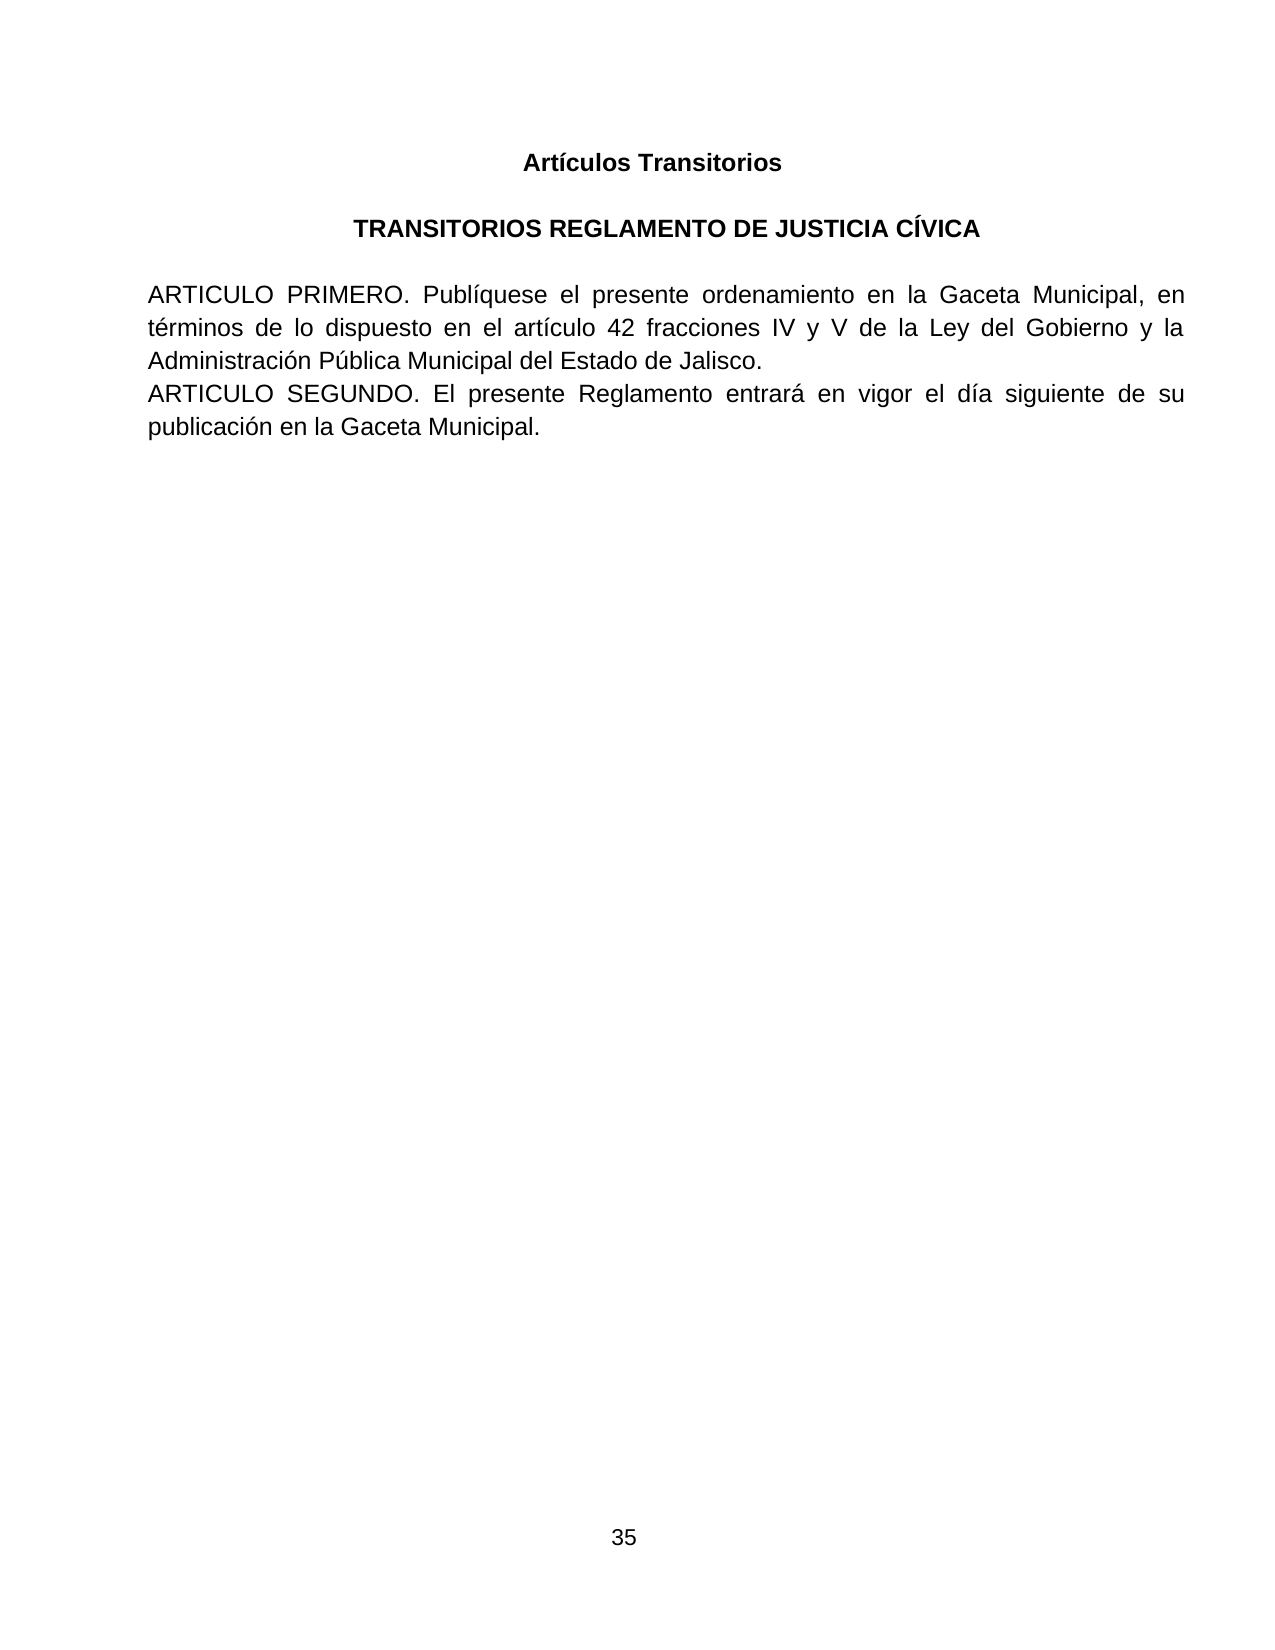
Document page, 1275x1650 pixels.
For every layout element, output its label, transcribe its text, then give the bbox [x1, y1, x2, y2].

text TRANSITORIOS REGLAMENTO DE JUSTICIA CÍVICA [148, 214, 1186, 243]
subtitle Artículos Transitorios [163, 148, 1142, 176]
text ARTICULO SEGUNDO. El presente Reglamento entrará en vigor el día siguiente de su publicación en la Gaceta Municipal. [148, 379, 1186, 441]
text ARTICULO PRIMERO. Publíquese el presente ordenamiento en la Gaceta Municipal, en términos de lo dispuesto en el artículo 42 fracciones IV y V de la Ley del Gobierno y la Administración Pública Municipal del Estado de Jalisco. [148, 280, 1186, 375]
